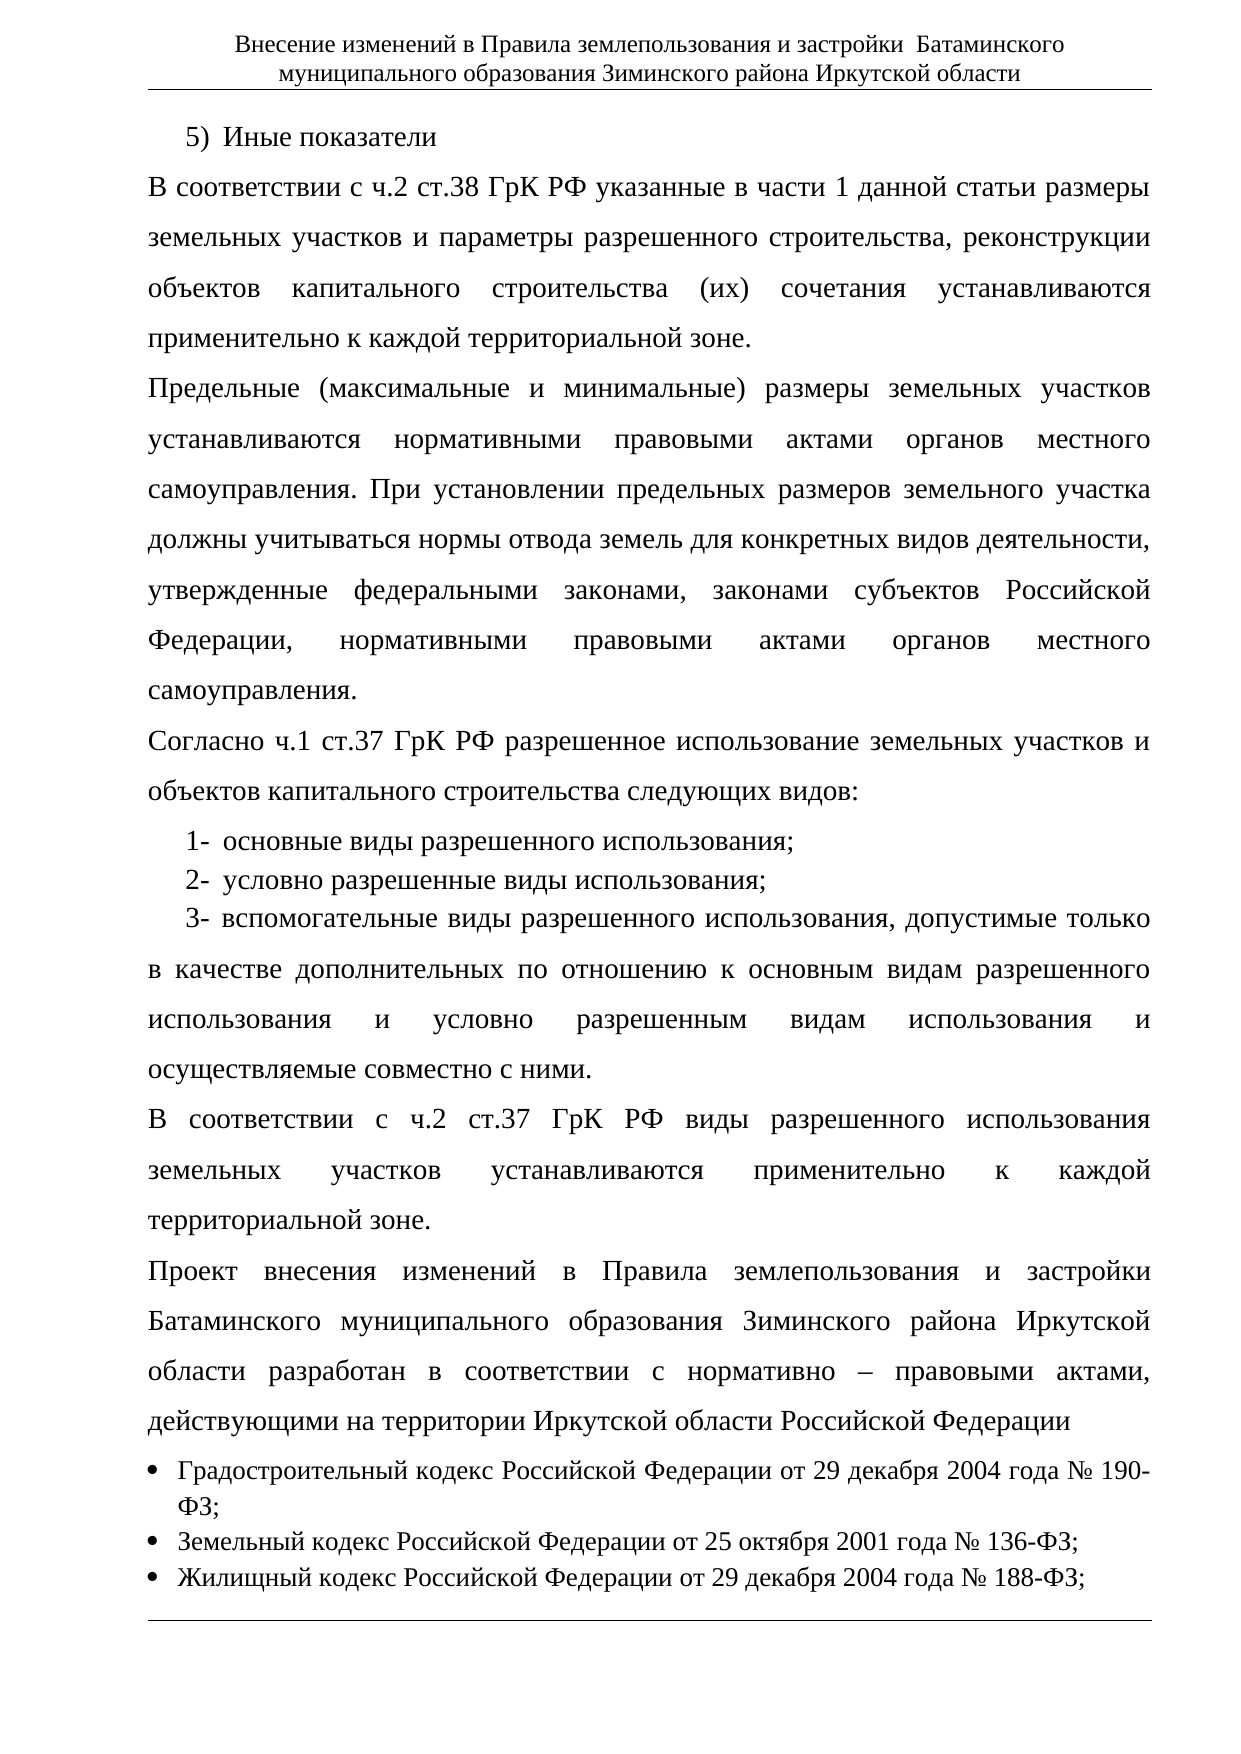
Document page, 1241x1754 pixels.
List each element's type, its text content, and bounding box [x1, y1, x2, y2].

list Иные показатели [185, 119, 1152, 152]
text Проект внесения изменений в Правила землепользования и застройки Батаминского муниципального образования Зиминского района Иркутской области разработан в соответствии с нормативно – правовыми актами, действующими на территории Иркутской области Российской Федерации [148, 1253, 1152, 1437]
list Градостроительный кодекс Российской Федерации от 29 декабря 2004 года № 190-ФЗ; [148, 1454, 1152, 1521]
list основные виды разрешенного использования; [185, 823, 1152, 857]
text Согласно ч.1 ст.37 ГрК РФ разрешенное использование земельных участков и объектов капитального строительства следующих видов: [148, 723, 1152, 807]
list Земельный кодекс Российской Федерации от 25 октября 2001 года № 136-ФЗ; [148, 1525, 1152, 1557]
list Жилищный кодекс Российской Федерации от 29 декабря 2004 года № 188-ФЗ; [148, 1561, 1152, 1593]
text Предельные (максимальные и минимальные) размеры земельных участков устанавливаются нормативными правовыми актами органов местного самоуправления. При установлении предельных размеров земельного участка должны учитываться нормы отвода земель для конкретных видов деятельности, утвержденные федеральными законами, законами субъектов Российской Федерации, нормативными правовыми актами органов местного самоуправления. [148, 371, 1152, 706]
text В соответствии с ч.2 ст.38 ГрК РФ указанные в части 1 данной статьи размеры земельных участков и параметры разрешенного строительства, реконструкции объектов капитального строительства (их) сочетания устанавливаются применительно к каждой территориальной зоне. [148, 169, 1152, 354]
text В соответствии с ч.2 ст.37 ГрК РФ виды разрешенного использования земельных участков устанавливаются применительно к каждой территориальной зоне. [148, 1102, 1152, 1236]
list условно разрешенные виды использования; [185, 862, 1152, 895]
list вспомогательные виды разрешенного использования, допустимые только в качестве дополнительных по отношению к основным видам разрешенного использования и условно разрешенным видам использования и осуществляемые совместно с ними. [148, 900, 1152, 1085]
